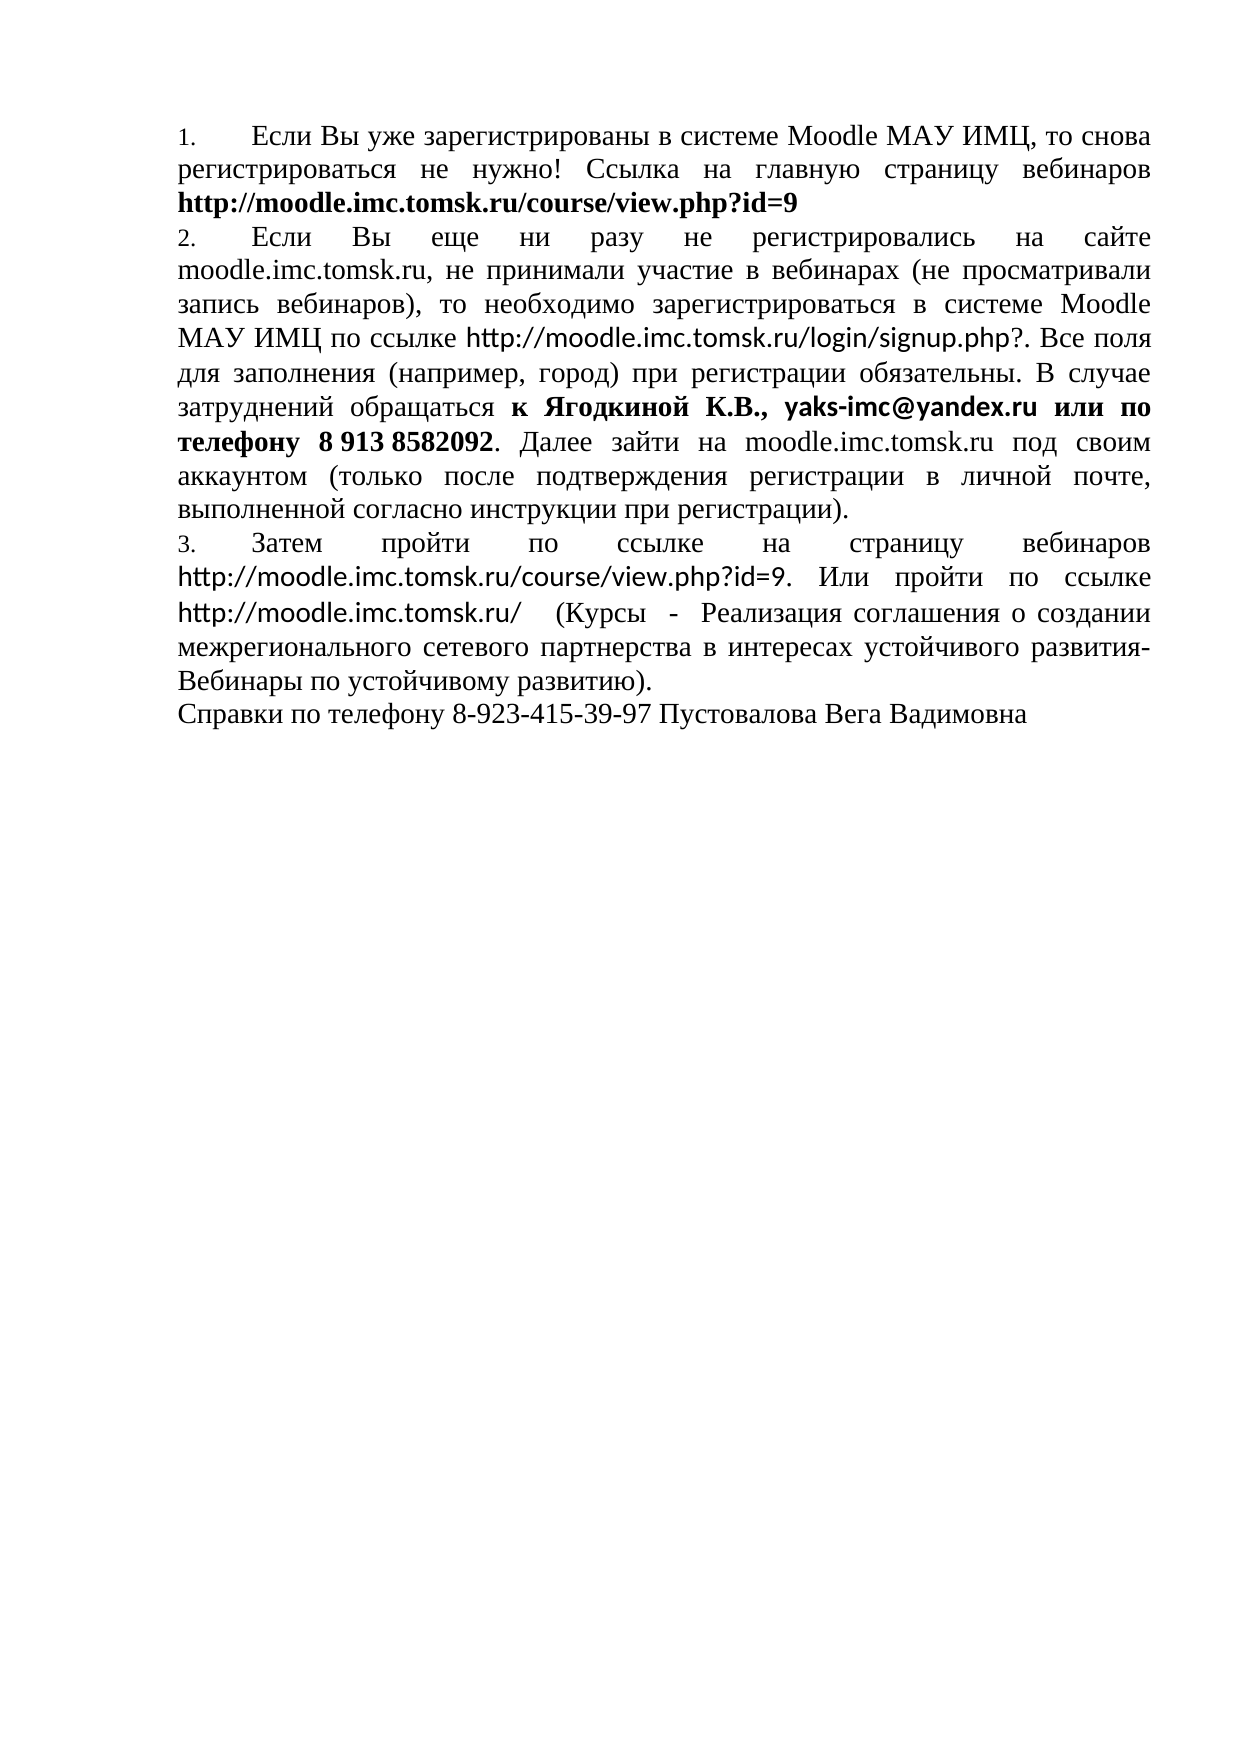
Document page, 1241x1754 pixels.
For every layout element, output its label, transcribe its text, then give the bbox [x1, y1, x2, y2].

subtitle Если Вы уже зарегистрированы в системе Moodle МАУ ИМЦ, то снова регистрироваться не нужно! Ссылка на главную страницу вебинаров http://moodle.imc.tomsk.ru/course/view.php?id=9 [177, 118, 1152, 219]
text Справки по телефону 8-923-415-39-97 Пустовалова Вега Вадимовна [177, 697, 1152, 730]
list Если Вы еще ни разу не регистрировались на сайте moodle.imc.tomsk.ru, не принимали участие в вебинарах (не просматривали запись вебинаров), то необходимо зарегистрироваться в системе Moodle МАУ ИМЦ по ссылке http://moodle.imc.tomsk.ru/login/signup.php?. Все поля для заполнения (например, город) при регистрации обязательны. В случае затруднений обращаться к Ягодкиной К.В., yaks-imc@yandex.ru или по телефону 8 913 8582092. Далее зайти на moodle.imc.tomsk.ru под своим аккаунтом (только после подтверждения регистрации в личной почте, выполненной согласно инструкции при регистрации). [177, 219, 1152, 525]
list Затем пройти по ссылке на страницу вебинаров http://moodle.imc.tomsk.ru/course/view.php?id=9. Или пройти по ссылке http://moodle.imc.tomsk.ru/ (Курсы - Реализация соглашения о создании межрегионального сетевого партнерства в интересах устойчивого развития-Вебинары по устойчивому развитию). [177, 525, 1152, 697]
